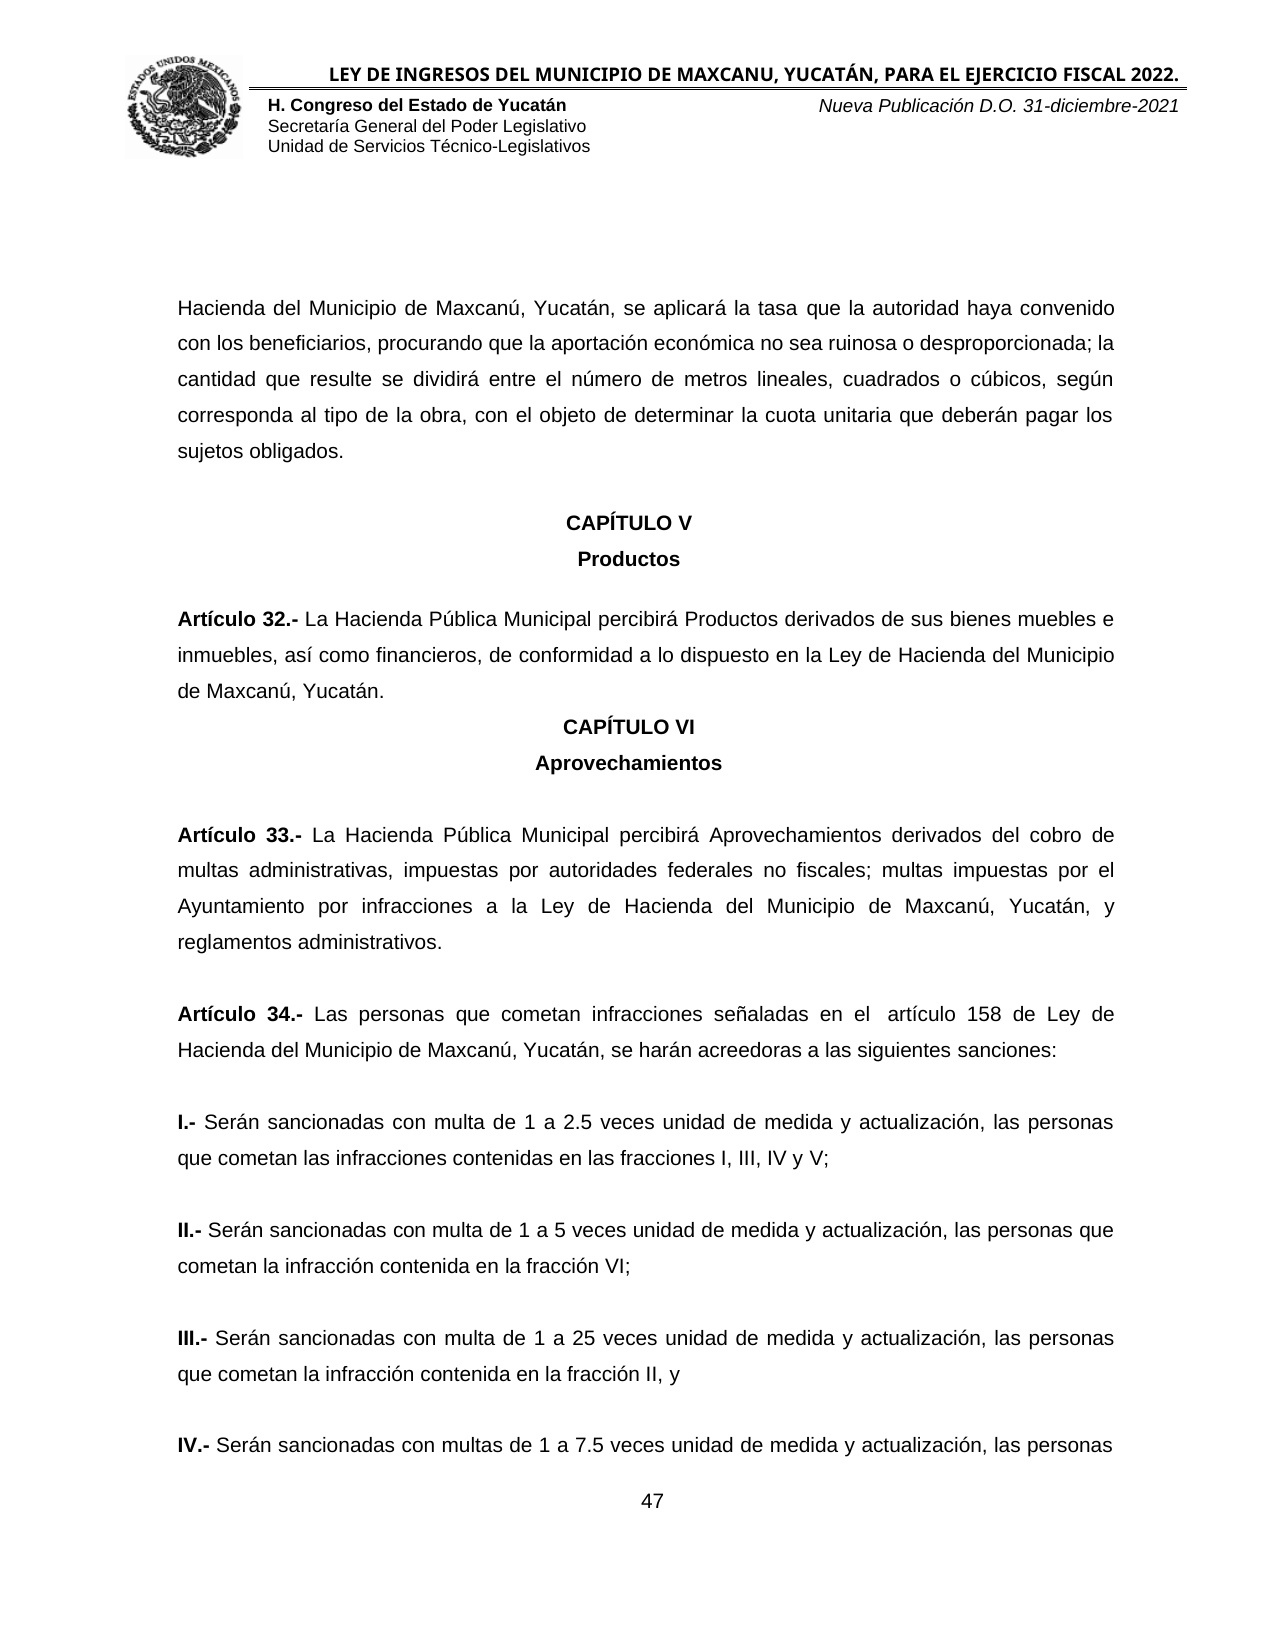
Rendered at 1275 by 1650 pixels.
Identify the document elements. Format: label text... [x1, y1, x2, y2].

text Aprovechamientos [177, 751, 1080, 774]
text Artículo 34.- Las personas que cometan infracciones señaladas en el artículo 158 de Ley de Hacienda del Municipio de Maxcanú, Yucatán, se harán acreedoras a las siguientes sanciones: [177, 1002, 1115, 1062]
text Artículo 33.- La Hacienda Pública Municipal percibirá Aprovechamientos derivados del cobro de multas administrativas, impuestas por autoridades federales no fiscales; multas impuestas por el Ayuntamiento por infracciones a la Ley de Hacienda del Municipio de Maxcanú, Yucatán, y reglamentos administrativos. [177, 822, 1116, 954]
text CAPÍTULO VI [177, 714, 1080, 738]
text III.- Serán sancionadas con multa de 1 a 25 veces unidad de medida y actualización, las personas que cometan la infracción contenida en la fracción II, y [177, 1326, 1115, 1385]
text Artículo 32.- La Hacienda Pública Municipal percibirá Productos derivados de sus bienes muebles e inmuebles, así como financieros, de conformidad a lo dispuesto en la Ley de Hacienda del Municipio de Maxcanú, Yucatán. [177, 607, 1115, 703]
text I.- Serán sancionadas con multa de 1 a 2.5 veces unidad de medida y actualización, las personas que cometan las infracciones contenidas en las fracciones I, III, IV y V; [177, 1110, 1115, 1170]
text Productos [177, 547, 1080, 571]
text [177, 295, 1115, 463]
text II.- Serán sancionadas con multa de 1 a 5 veces unidad de medida y actualización, las personas que cometan la infracción contenida en la fracción VI; [177, 1218, 1115, 1278]
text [177, 1433, 1115, 1457]
text CAPÍTULO V [177, 511, 1080, 535]
